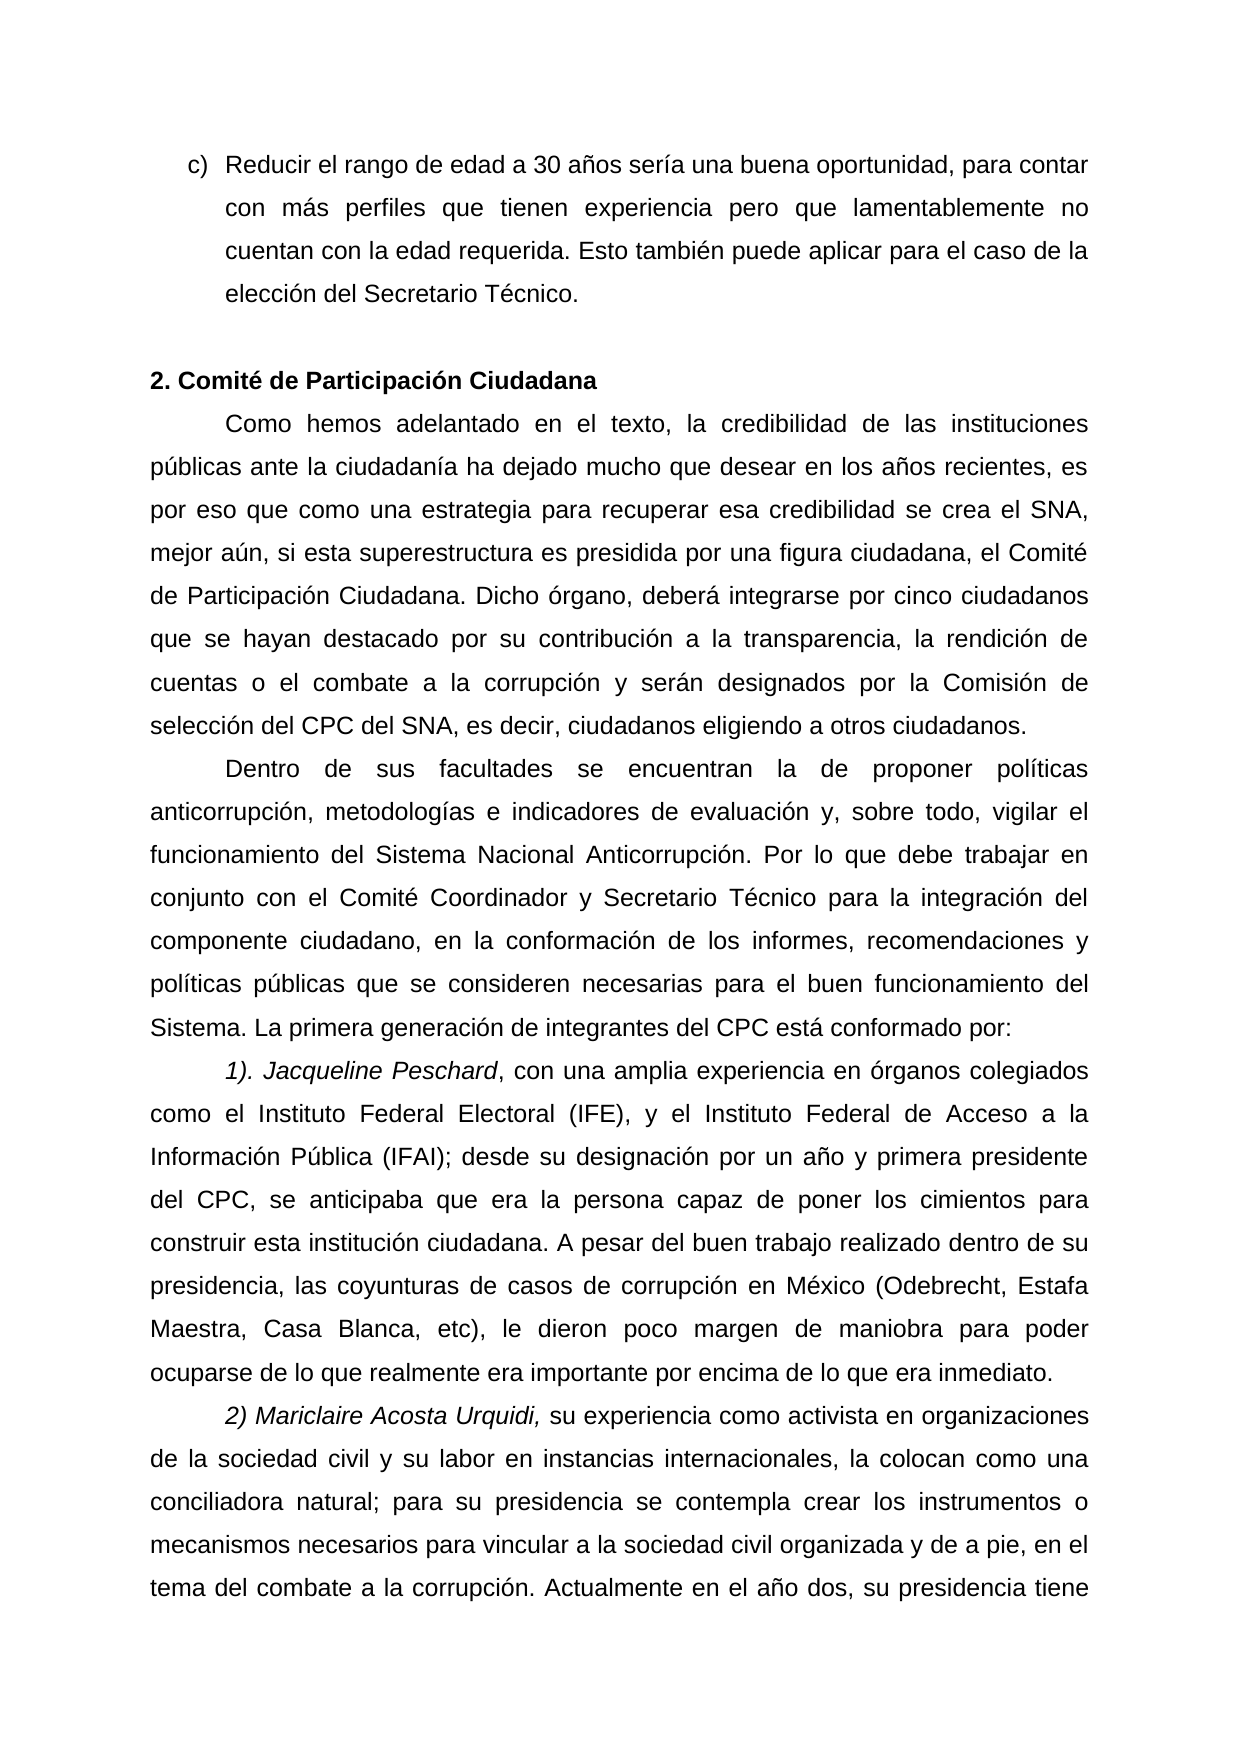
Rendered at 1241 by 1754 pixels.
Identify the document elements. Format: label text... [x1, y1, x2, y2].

text Dentro de sus facultades se encuentran la de proponer políticas anticorrupción, metodologías e indicadores de evaluación y, sobre todo, vigilar el funcionamiento del Sistema Nacional Anticorrupción. Por lo que debe trabajar en conjunto con el Comité Coordinador y Secretario Técnico para la integración del componente ciudadano, en la conformación de los informes, recomendaciones y políticas públicas que se consideren necesarias para el buen funcionamiento del Sistema. La primera generación de integrantes del CPC está conformado por: [150, 754, 1090, 1041]
text Como hemos adelantado en el texto, la credibilidad de las instituciones públicas ante la ciudadanía ha dejado mucho que desear en los años recientes, es por eso que como una estrategia para recuperar esa credibilidad se crea el SNA, mejor aún, si esta superestructura es presidida por una figura ciudadana, el Comité de Participación Ciudadana. Dicho órgano, deberá integrarse por cinco ciudadanos que se hayan destacado por su contribución a la transparencia, la rendición de cuentas o el combate a la corrupción y serán designados por la Comisión de selección del CPC del SNA, es decir, ciudadanos eligiendo a otros ciudadanos. [150, 409, 1090, 739]
text 1). Jacqueline Peschard, con una amplia experiencia en órganos colegiados como el Instituto Federal Electoral (IFE), y el Instituto Federal de Acceso a la Información Pública (IFAI); desde su designación por un año y primera presidente del CPC, se anticipaba que era la persona capaz de poner los cimientos para construir esta institución ciudadana. A pesar del buen trabajo realizado dentro de su presidencia, las coyunturas de casos de corrupción en México (Odebrecht, Estafa Maestra, Casa Blanca, etc), le dieron poco margen de maniobra para poder ocuparse de lo que realmente era importante por encima de lo que era inmediato. [150, 1056, 1090, 1386]
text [150, 1401, 1090, 1602]
list Reducir el rango de edad a 30 años sería una buena oportunidad, para contar con más perfiles que tienen experiencia pero que lamentablemente no cuentan con la edad requerida. Esto también puede aplicar para el caso de la elección del Secretario Técnico. [187, 150, 1090, 308]
text 2. Comité de Participación Ciudadana [150, 366, 1090, 394]
